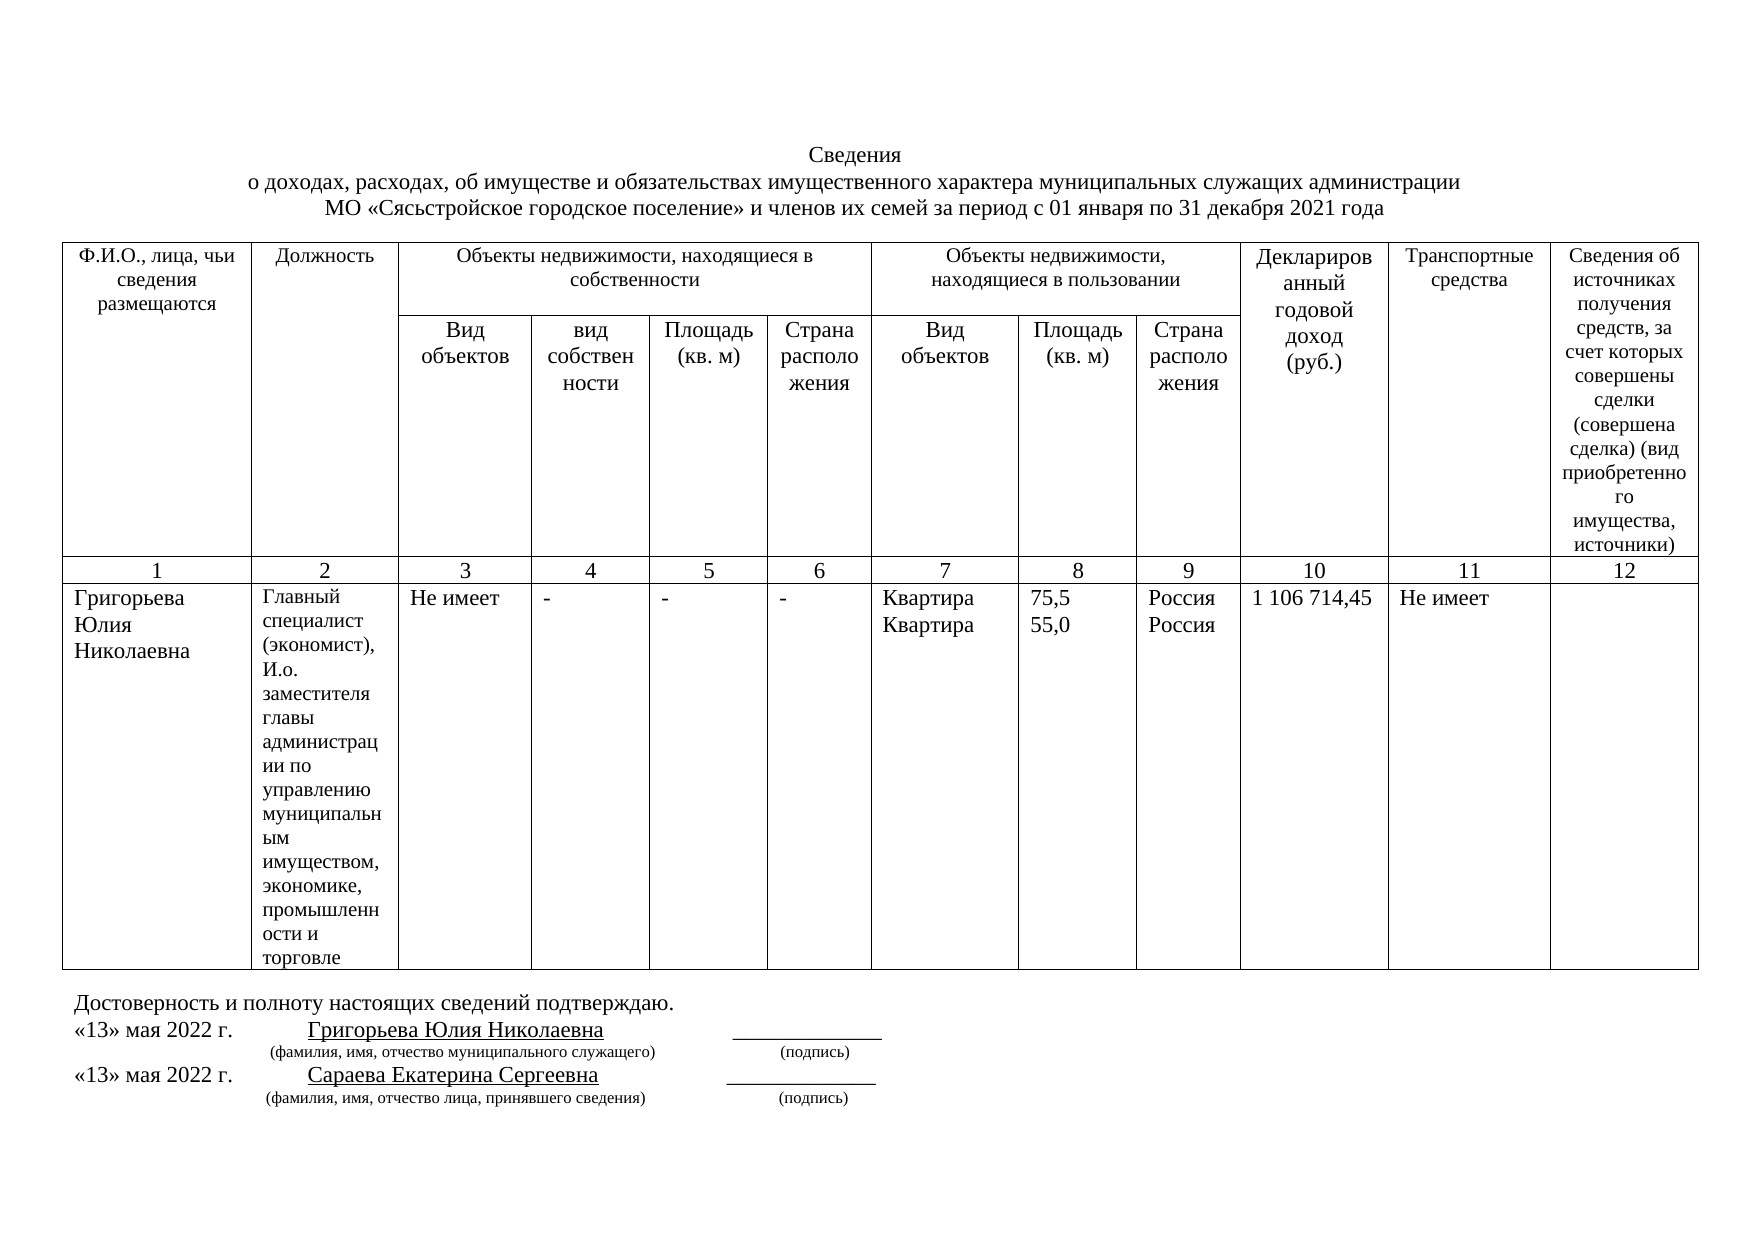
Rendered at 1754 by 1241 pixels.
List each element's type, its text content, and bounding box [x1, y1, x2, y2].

table_header Декларированный годовой доход (руб.) [1241, 243, 1388, 556]
table_header Должность [252, 243, 398, 556]
text МО «Сясьстройское городское поселение» и членов их семей за период с 01 января по 31 декабря 2021 года [74, 194, 1636, 220]
text (фамилия, имя, отчество муниципального служащего) (подпись) [74, 1042, 1636, 1061]
table_cell 7 [872, 557, 1018, 583]
text «13» мая 2022 г. Григорьева Юлия Николаевна _____________ [74, 1016, 1636, 1042]
table_cell Не имеет [1389, 584, 1550, 969]
text Достоверность и полноту настоящих сведений подтверждаю. [74, 989, 1636, 1016]
table_cell 75,5 55,0 [1019, 584, 1136, 969]
table_cell 12 [1551, 557, 1698, 583]
table_header Сведения об источниках получения средств, за счет которых совершены сделки (совершена сделка) (вид приобретенного имущества, источники) [1551, 243, 1698, 556]
table_cell 2 [252, 557, 398, 583]
table_header Объекты недвижимости, находящиеся в пользовании [872, 243, 1240, 315]
table_cell Страна расположения [1137, 316, 1240, 556]
table_cell 6 [768, 557, 871, 583]
text Сведения [74, 141, 1636, 168]
table_cell Вид объектов [399, 316, 531, 556]
table_cell 5 [650, 557, 767, 583]
table_cell 9 [1137, 557, 1240, 583]
table_cell Главный специалист (экономист), И.о. заместителя главы администрации по управлению муниципальным имуществом, экономике, промышленности и торговле [252, 584, 398, 969]
table_cell 1 [63, 557, 251, 583]
text о доходах, расходах, об имуществе и обязательствах имущественного характера муниципальных служащих администрации [74, 168, 1636, 194]
table_cell [1551, 584, 1698, 969]
table_header Ф.И.О., лица, чьи сведения размещаются [63, 243, 251, 556]
table_header Объекты недвижимости, находящиеся в собственности [399, 243, 871, 315]
table_cell - [650, 584, 767, 969]
table_cell Вид объектов [872, 316, 1018, 556]
table_cell 8 [1019, 557, 1136, 583]
table_cell вид собствен ности [532, 316, 649, 556]
table_cell - [532, 584, 649, 969]
table_cell 4 [532, 557, 649, 583]
table_cell Григорьева Юлия Николаевна [63, 584, 251, 969]
table_cell 11 [1389, 557, 1550, 583]
text (фамилия, имя, отчество лица, принявшего сведения) (подпись) [74, 1088, 1636, 1107]
table_cell Площадь (кв. м) [650, 316, 767, 556]
table_cell - [768, 584, 871, 969]
table_cell Квартира Квартира [872, 584, 1018, 969]
table_cell Не имеет [399, 584, 531, 969]
text «13» мая 2022 г. Сараева Екатерина Сергеевна _____________ [74, 1061, 1636, 1088]
table_cell 1 106 714,45 [1241, 584, 1388, 969]
table_cell Россия Россия [1137, 584, 1240, 969]
table_cell Страна расположения [768, 316, 871, 556]
table_cell Площадь (кв. м) [1019, 316, 1136, 556]
table_cell 3 [399, 557, 531, 583]
table_header Транспортные средства [1389, 243, 1550, 556]
table_cell 10 [1241, 557, 1388, 583]
